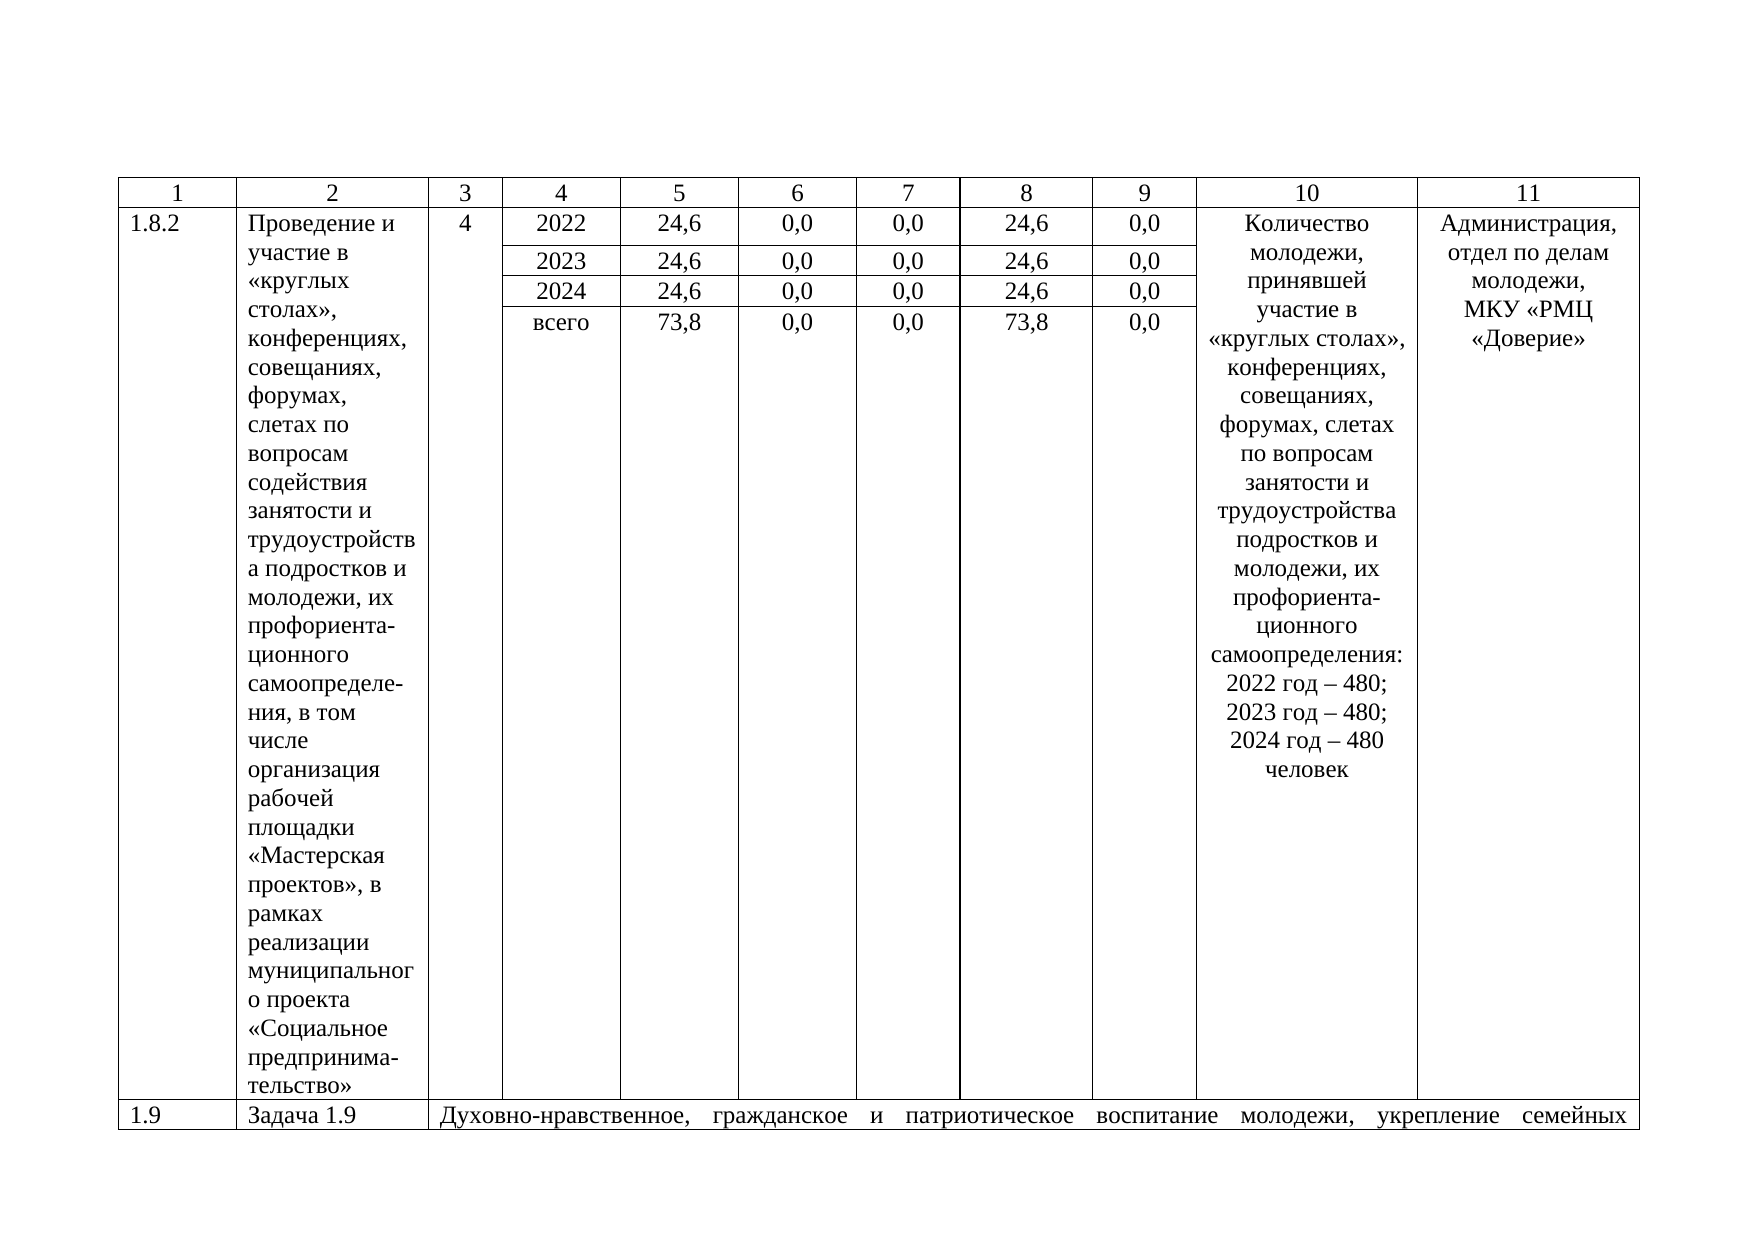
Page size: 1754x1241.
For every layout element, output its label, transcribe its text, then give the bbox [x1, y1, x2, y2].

table_cell всего [503, 307, 620, 1099]
table_cell 0,0 [739, 307, 856, 1099]
table_cell 24,6 [621, 208, 738, 245]
table_header 8 [961, 178, 1092, 207]
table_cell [429, 1100, 1639, 1129]
table_cell 2024 [503, 276, 620, 306]
table_header 7 [857, 178, 959, 207]
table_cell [1418, 208, 1639, 1099]
table_cell 24,6 [961, 246, 1092, 275]
table_cell 2023 [503, 246, 620, 275]
table_cell 0,0 [857, 276, 959, 306]
table_header 5 [621, 178, 738, 207]
table_cell 0,0 [739, 276, 856, 306]
table_header 10 [1197, 178, 1417, 207]
table_header 2 [237, 178, 428, 207]
table_cell 0,0 [1093, 307, 1196, 1099]
table_cell 1.9 [119, 1100, 236, 1129]
table_cell 0,0 [857, 307, 959, 1099]
table_cell 73,8 [961, 307, 1092, 1099]
table_header 11 [1418, 178, 1639, 207]
table_cell 1.8.2 [119, 208, 236, 1099]
table_cell 73,8 [621, 307, 738, 1099]
table_cell 0,0 [739, 246, 856, 275]
table_cell 24,6 [621, 276, 738, 306]
table_cell 0,0 [1093, 276, 1196, 306]
table_cell 24,6 [621, 246, 738, 275]
table_cell Проведение и участие в «круглых столах», конференциях, совещаниях, форумах, слетах по вопросам содействия занятости и трудоустройства подростков и молодежи, их профориента-ционного самоопределе-ния, в том числе организация рабочей площадки «Мастерская проектов», в рамках реализации муниципального проекта «Социальное предпринима- тельство» [237, 208, 428, 1099]
table_header 1 [119, 178, 236, 207]
table_cell 0,0 [739, 208, 856, 245]
table_header 9 [1093, 178, 1196, 207]
table_cell 2022 [503, 208, 620, 245]
table_cell 0,0 [857, 246, 959, 275]
table_header 6 [739, 178, 856, 207]
table_cell 24,6 [961, 208, 1092, 245]
table_header 4 [503, 178, 620, 207]
table_cell 4 [429, 208, 502, 1099]
table_header 3 [429, 178, 502, 207]
table_cell 0,0 [1093, 208, 1196, 245]
table_cell Задача 1.9 [237, 1100, 428, 1129]
table_cell 0,0 [857, 208, 959, 245]
table_cell 24,6 [961, 276, 1092, 306]
table_cell Количество молодежи, принявшей участие в «круглых столах», конференциях, совещаниях, форумах, слетах по вопросам занятости и трудоустройства подростков и молодежи, их профориента-ционного самоопределения: 2022 год – 480; 2023 год – 480; 2024 год – 480 человек [1197, 208, 1417, 1099]
table_cell 0,0 [1093, 246, 1196, 275]
